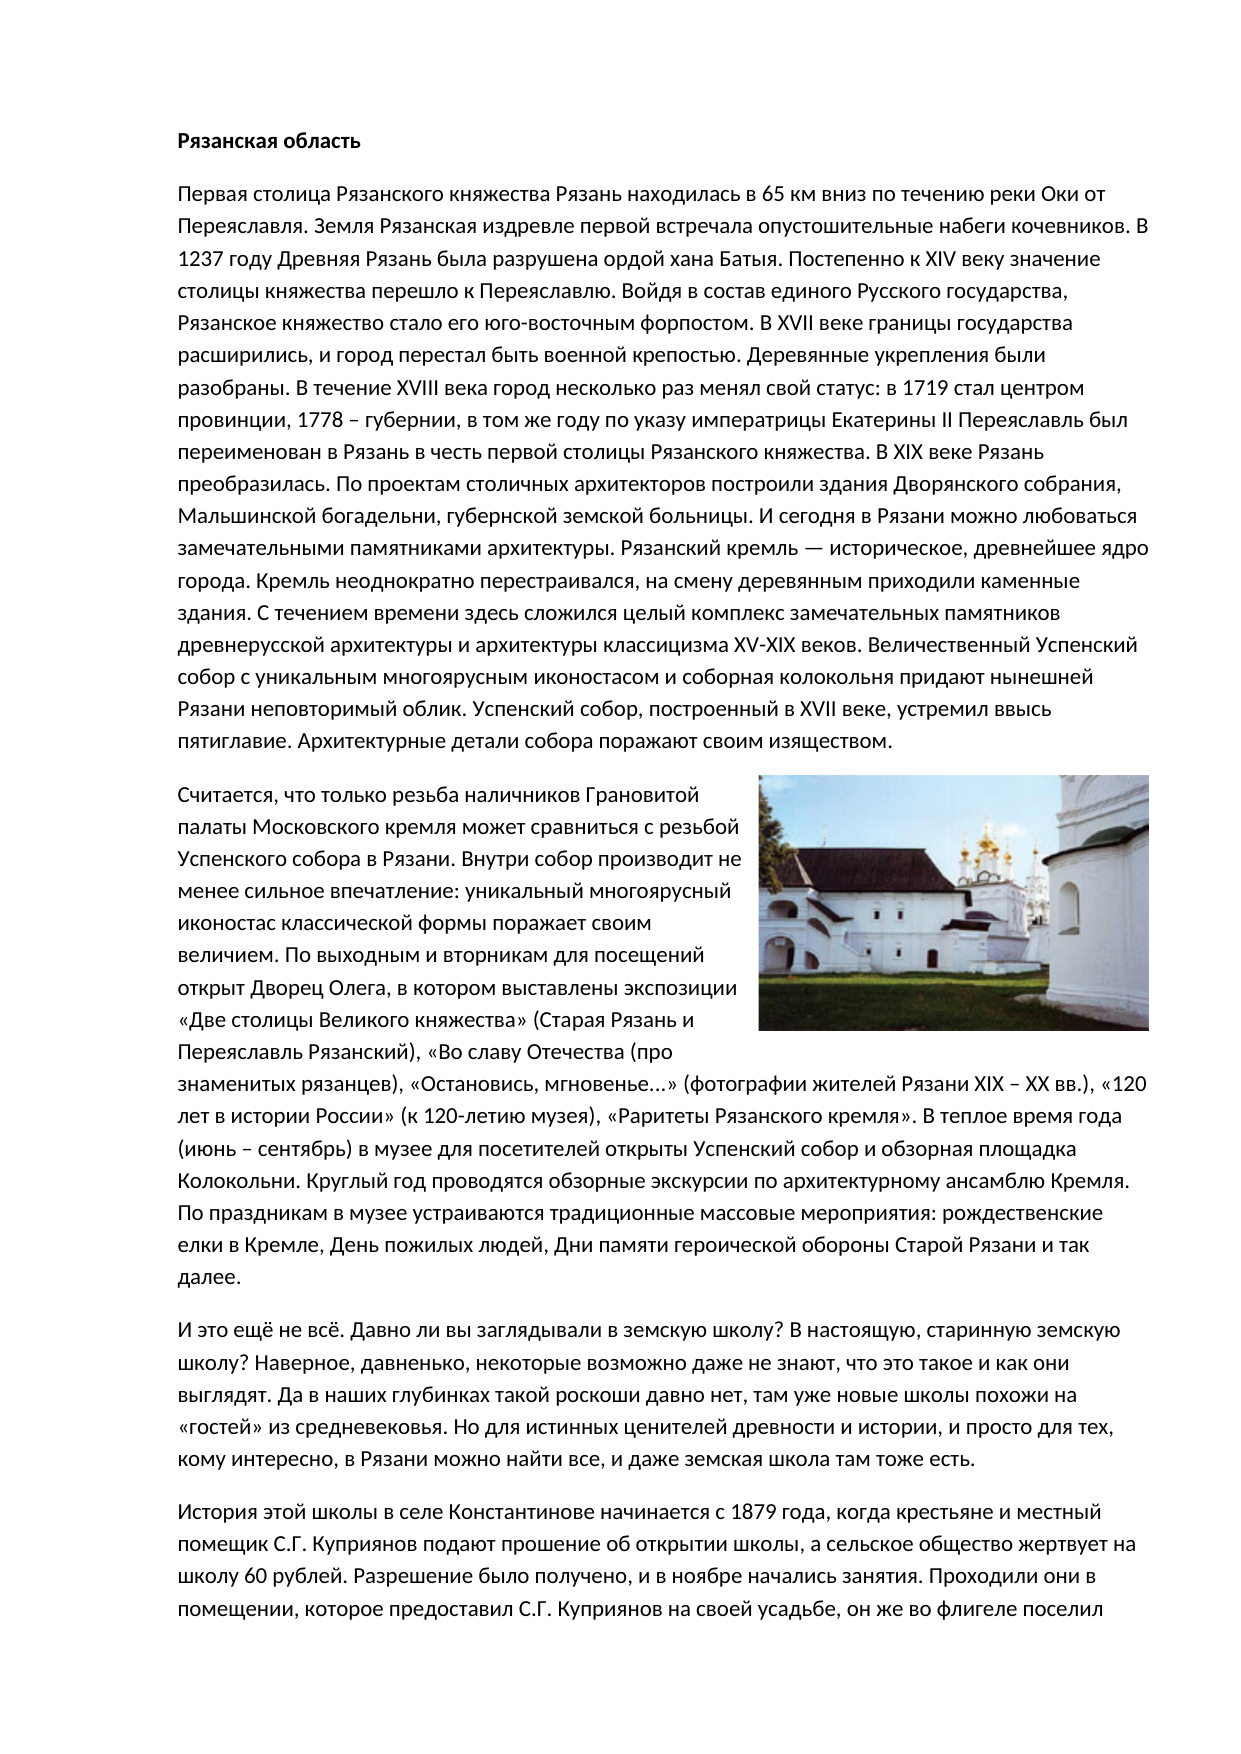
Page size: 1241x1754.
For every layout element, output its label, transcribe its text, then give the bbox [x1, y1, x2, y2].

text Первая столица Рязанского княжества Рязань находилась в вниз по течению реки Оки от Переяславля. Земля Рязанская издревле первой встречала опустошительные набеги кочевников. В 1237 году Древняя Рязань была разрушена ордой хана Батыя. Постепенно к XIV веку значение столицы княжества перешло к Переяславлю. Войдя в состав единого Русского государства, Рязанское княжество стало его юго-восточным форпостом. В XVII веке границы государства расширились, и город перестал быть военной крепостью. Деревянные укрепления были разобраны. В течение XVIII века город несколько раз менял свой статус: в 1719 стал центром провинции, 1778 – губернии, в том же году по указу императрицы Екатерины II Переяславль был переименован в Рязань в честь первой столицы Рязанского княжества. В XIX веке Рязань преобразилась. По проектам столичных архитекторов построили здания Дворянского собрания, Мальшинской богадельни, губернской земской больницы. И сегодня в Рязани можно любоваться замечательными памятниками архитектуры. Рязанский кремль — историческое, древнейшее ядро города. Кремль неоднократно перестраивался, на смену деревянным приходили каменные здания. С течением времени здесь сложился целый комплекс замечательных памятников древнерусской архитектуры и архитектуры классицизма XV-XIX веков. Величественный Успенский собор с уникальным многоярусным иконостасом и соборная колокольня придают нынешней Рязани неповторимый облик. Успенский собор, построенный в XVII веке, устремил ввысь пятиглавие. Архитектурные детали собора поражают своим изяществом. [177, 179, 1152, 755]
text Считается, что только резьба наличников Грановитой палаты Московского кремля может сравниться с резьбой Успенского собора в Рязани. Внутри собор производит не менее сильное впечатление: уникальный многоярусный иконостас классической формы поражает своим величием. По выходным и вторникам для посещений открыт Дворец Олега, в котором выставлены экспозиции «Две столицы Великого княжества» (Старая Рязань и Переяславль Рязанский), «Во славу Отечества (про знаменитых рязанцев), «Остановись, мгновенье...» (фотографии жителей Рязани XIX – ХХ вв.), «120 лет в истории России» (к 120-летию музея), «Раритеты Рязанского кремля». В теплое время года (июнь – сентябрь) в музее для посетителей открыты Успенский собор и обзорная площадка Колокольни. Круглый год проводятся обзорные экскурсии по архитектурному ансамблю Кремля. По праздникам в музее устраиваются традиционные массовые мероприятия: рождественские елки в Кремле, День пожилых людей, Дни памяти героической обороны Старой Рязани и так далее. [177, 780, 1152, 1291]
text Рязанская область [177, 126, 1152, 154]
picture [758, 775, 1149, 1031]
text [177, 1497, 1152, 1622]
text И это ещё не всё. Давно ли вы заглядывали в земскую школу? В настоящую, старинную земскую школу? Наверное, давненько, некоторые возможно даже не знают, что это такое и как они выглядят. Да в наших глубинках такой роскоши давно нет, там уже новые школы похожи на «гостей» из средневековья. Но для истинных ценителей древности и истории, и просто для тех, кому интересно, в Рязани можно найти все, и даже земская школа там тоже есть. [177, 1316, 1152, 1472]
